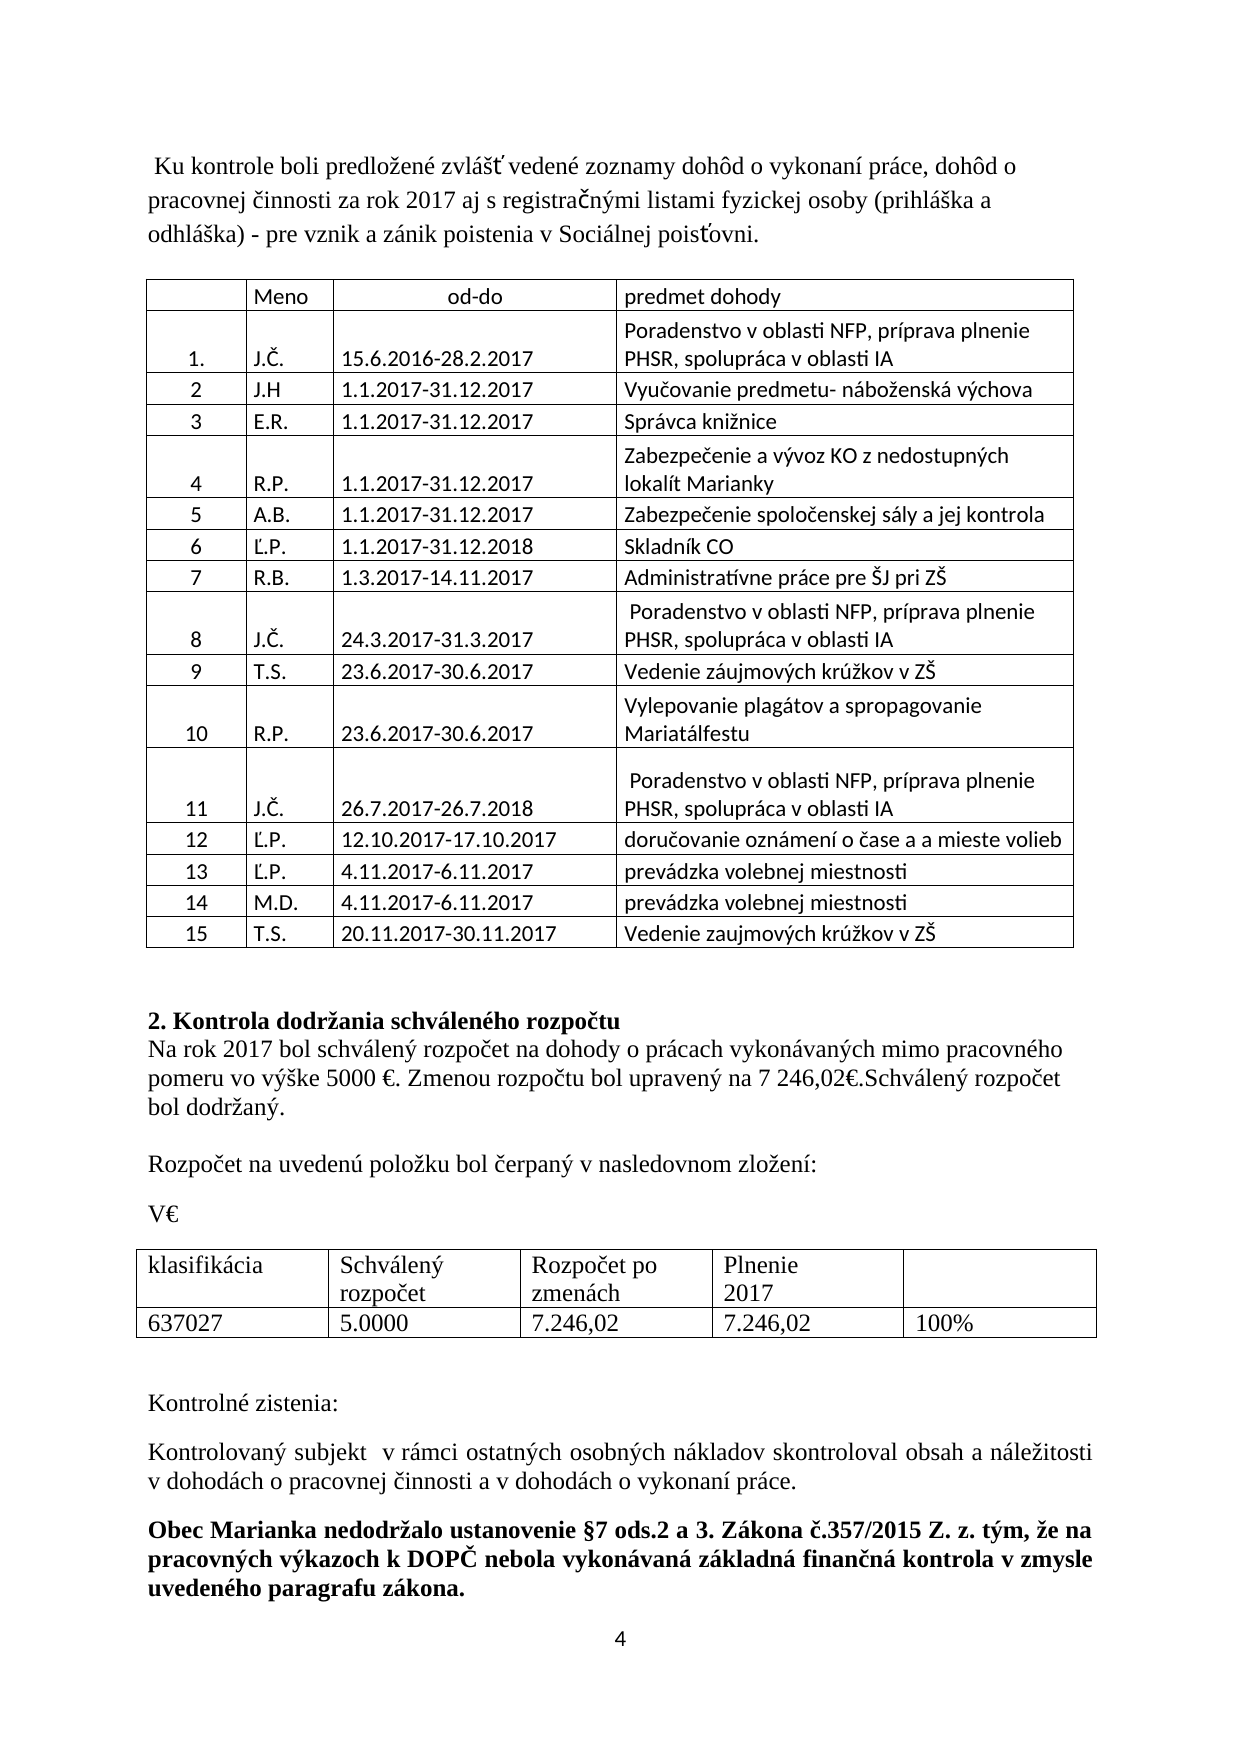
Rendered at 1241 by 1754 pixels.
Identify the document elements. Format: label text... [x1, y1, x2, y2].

table_cell 1.1.2017-31.12.2018 [334, 530, 616, 560]
table_cell 11 [147, 748, 246, 822]
text Ku kontrole boli predložené zvlášť vedené zoznamy dohôd o vykonaní práce, dohôd o pracovnej činnosti za rok 2017 aj s registračnými listami fyzickej osoby (prihláška a odhláška) - pre vznik a zánik poistenia v Sociálnej poisťovni. [148, 148, 1093, 250]
table_cell Ľ.P. [247, 530, 333, 560]
table_cell E.R. [247, 405, 333, 435]
table_cell 10 [147, 686, 246, 747]
table_cell Poradenstvo v oblasti NFP, príprava plnenie PHSR, spolupráca v oblasti IA [617, 748, 1073, 822]
table_cell 1.3.2017-14.11.2017 [334, 561, 616, 591]
table_cell Ľ.P. [247, 855, 333, 885]
table_cell 15.6.2016-28.2.2017 [334, 311, 616, 372]
text 2. Kontrola dodržania schváleného rozpočtu [148, 1006, 1093, 1034]
table_cell 7.246,02 [713, 1308, 903, 1337]
table_cell 7.246,02 [521, 1308, 712, 1337]
table_cell 7 [147, 561, 246, 591]
text V€ [148, 1199, 1093, 1228]
table_cell Vyučovanie predmetu- náboženská výchova [617, 373, 1073, 403]
text pomeru vo výške 5000 €. Zmenou rozpočtu bol upravený na 7 246,02€.Schválený rozpočet bol dodržaný. [148, 1063, 1093, 1121]
table_cell 1.1.2017-31.12.2017 [334, 405, 616, 435]
table_cell 23.6.2017-30.6.2017 [334, 686, 616, 747]
table_cell R.P. [247, 436, 333, 497]
table_cell 637027 [137, 1308, 328, 1337]
table_header Meno [247, 280, 333, 310]
table_cell 14 [147, 886, 246, 916]
table_cell 4 [147, 436, 246, 497]
text Rozpočet na uvedenú položku bol čerpaný v nasledovnom zložení: [148, 1149, 1093, 1178]
table_header od-do [334, 280, 616, 310]
table_cell J.H [247, 373, 333, 403]
table_cell Vedenie zaujmových krúžkov v ZŠ [617, 917, 1073, 947]
table_cell 8 [147, 592, 246, 653]
text Na rok 2017 bol schválený rozpočet na dohody o prácach vykonávaných mimo pracovného [148, 1034, 1093, 1063]
table_cell Zabezpečenie a vývoz KO z nedostupných lokalít Marianky [617, 436, 1073, 497]
table_cell 13 [147, 855, 246, 885]
table_cell J.Č. [247, 592, 333, 653]
table_cell Správca knižnice [617, 405, 1073, 435]
table_header Rozpočet po zmenách [521, 1250, 712, 1307]
table_header Schválený rozpočet [329, 1250, 520, 1307]
table_header Plnenie 2017 [713, 1250, 903, 1307]
table_cell T.S. [247, 917, 333, 947]
table_header [904, 1250, 1096, 1307]
table_cell 2 [147, 373, 246, 403]
table_cell 24.3.2017-31.3.2017 [334, 592, 616, 653]
table_cell prevádzka volebnej miestnosti [617, 855, 1073, 885]
table_cell prevádzka volebnej miestnosti [617, 886, 1073, 916]
table_cell 9 [147, 655, 246, 685]
table_cell 5 [147, 498, 246, 528]
table_cell Vedenie záujmových krúžkov v ZŠ [617, 655, 1073, 685]
table_cell 1.1.2017-31.12.2017 [334, 373, 616, 403]
text Kontrolovaný subjekt v rámci ostatných osobných nákladov skontroloval obsah a náležitosti v dohodách o pracovnej činnosti a v dohodách o vykonaní práce. [148, 1437, 1093, 1495]
table_cell A.B. [247, 498, 333, 528]
table_cell 1.1.2017-31.12.2017 [334, 436, 616, 497]
table_cell Zabezpečenie spoločenskej sály a jej kontrola [617, 498, 1073, 528]
table_cell 3 [147, 405, 246, 435]
table_cell 12.10.2017-17.10.2017 [334, 823, 616, 853]
table_cell 26.7.2017-26.7.2018 [334, 748, 616, 822]
table_cell 5.0000 [329, 1308, 520, 1337]
table_header predmet dohody [617, 280, 1073, 310]
table_cell 4.11.2017-6.11.2017 [334, 855, 616, 885]
table_cell R.P. [247, 686, 333, 747]
table_cell 100% [904, 1308, 1096, 1337]
table_cell 23.6.2017-30.6.2017 [334, 655, 616, 685]
table_cell T.S. [247, 655, 333, 685]
table_cell 4.11.2017-6.11.2017 [334, 886, 616, 916]
table_cell Skladník CO [617, 530, 1073, 560]
table_cell 12 [147, 823, 246, 853]
table_cell R.B. [247, 561, 333, 591]
table_cell Vylepovanie plagátov a spropagovanie Mariatálfestu [617, 686, 1073, 747]
table_cell 20.11.2017-30.11.2017 [334, 917, 616, 947]
table_cell J.Č. [247, 311, 333, 372]
table_cell Poradenstvo v oblasti NFP, príprava plnenie PHSR, spolupráca v oblasti IA [617, 592, 1073, 653]
table_cell M.D. [247, 886, 333, 916]
table_cell 15 [147, 917, 246, 947]
table_header [147, 280, 246, 310]
table_cell doručovanie oznámení o čase a a mieste volieb [617, 823, 1073, 853]
table_cell Ľ.P. [247, 823, 333, 853]
table_cell Administratívne práce pre ŠJ pri ZŠ [617, 561, 1073, 591]
text Kontrolné zistenia: [148, 1388, 1093, 1416]
table_cell 6 [147, 530, 246, 560]
table_cell 1. [147, 311, 246, 372]
table_cell Poradenstvo v oblasti NFP, príprava plnenie PHSR, spolupráca v oblasti IA [617, 311, 1073, 372]
text Obec Marianka nedodržalo ustanovenie §7 ods.2 a 3. Zákona č.357/2015 Z. z. tým, že na pracovných výkazoch k DOPČ nebola vykonávaná základná finančná kontrola v zmysle uvedeného paragrafu zákona. [148, 1516, 1093, 1602]
table_cell 1.1.2017-31.12.2017 [334, 498, 616, 528]
table_header klasifikácia [137, 1250, 328, 1307]
table_cell J.Č. [247, 748, 333, 822]
